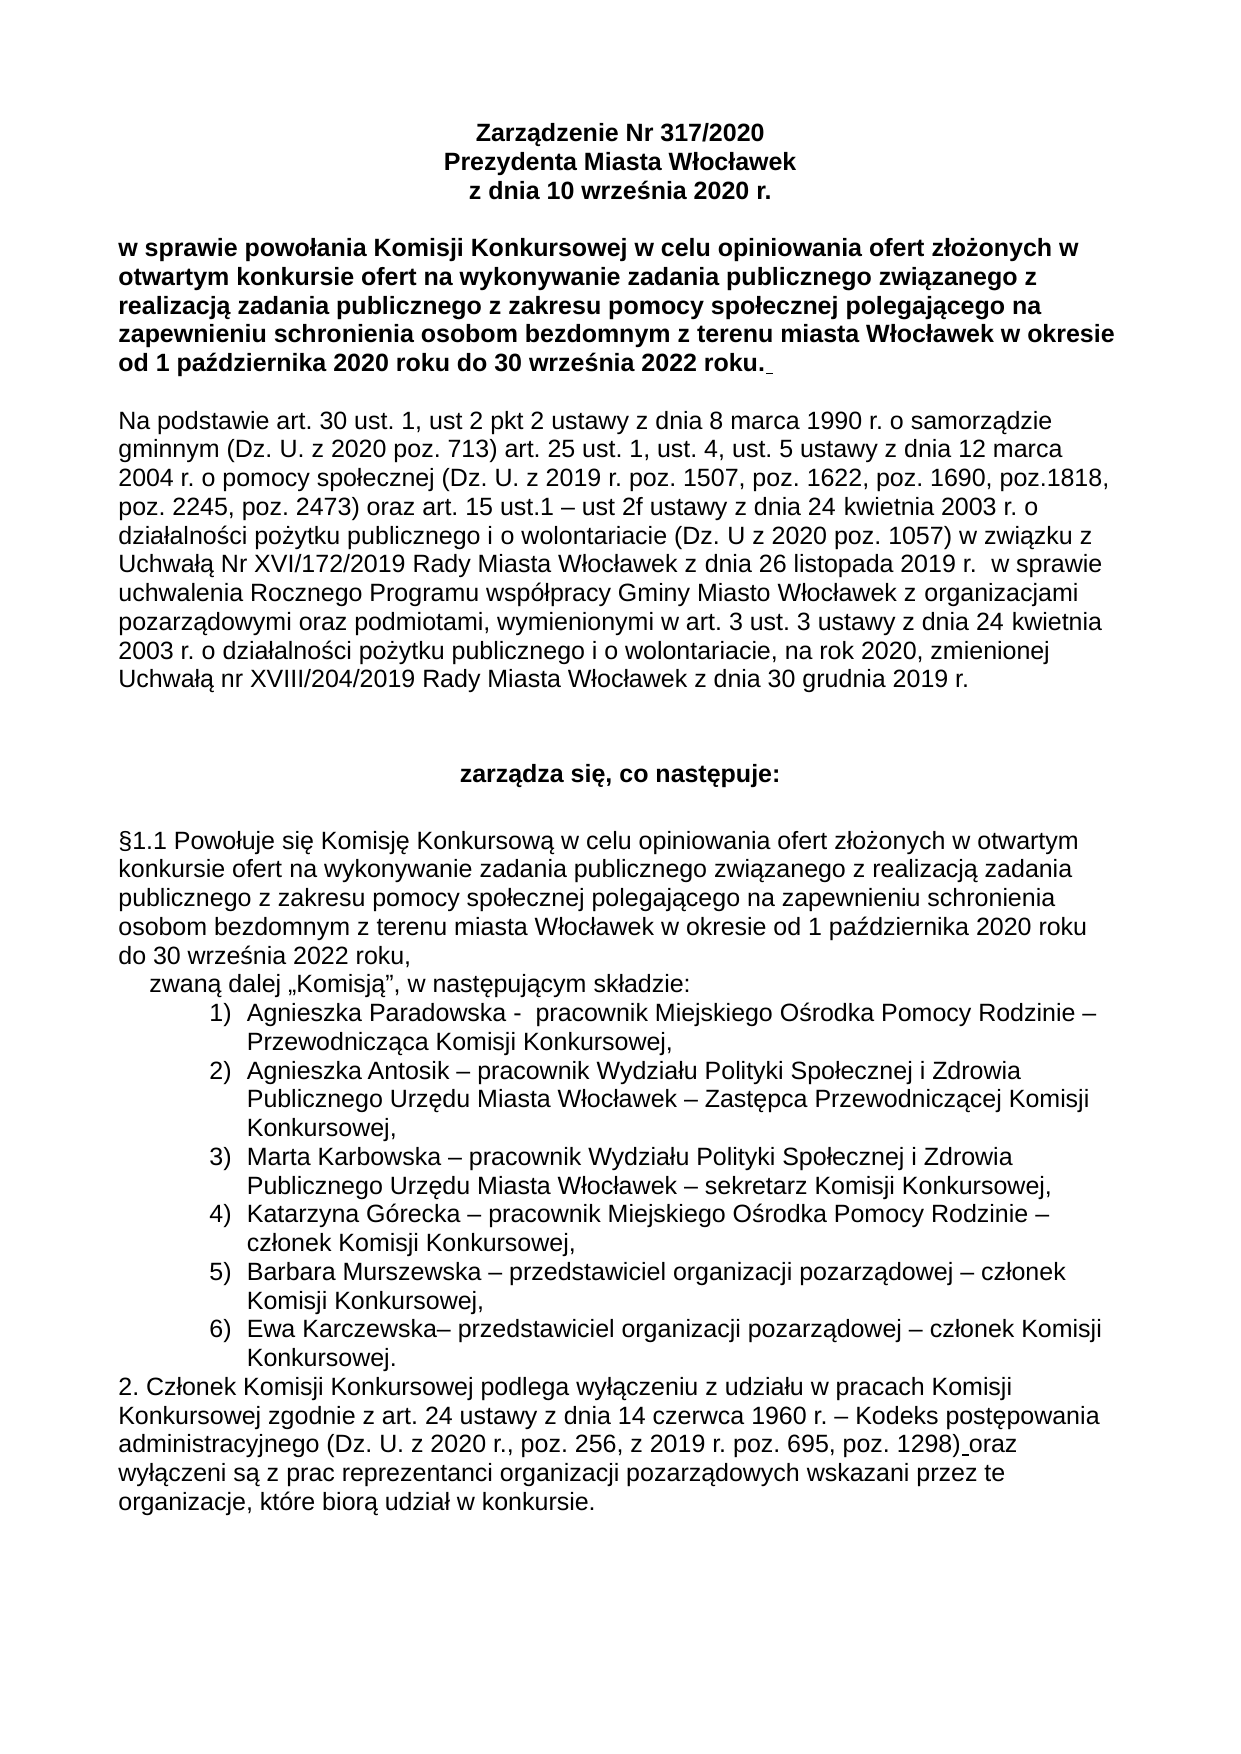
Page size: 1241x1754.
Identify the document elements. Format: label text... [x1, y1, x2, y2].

list Ewa Karczewska– przedstawiciel organizacji pozarządowej – członek Komisji Konkursowej. [209, 1314, 1122, 1372]
subtitle Prezydenta Miasta Włocławek [118, 147, 1122, 176]
text w sprawie powołania Komisji Konkursowej w celu opiniowania ofert złożonych w otwartym konkursie ofert na wykonywanie zadania publicznego związanego z realizacją zadania publicznego z zakresu pomocy społecznej polegającego na zapewnieniu schronienia osobom bezdomnym z terenu miasta Włocławek w okresie od 1 października 2020 roku do 30 września 2022 roku. [118, 233, 1122, 377]
list Agnieszka Antosik – pracownik Wydziału Polityki Społecznej i Zdrowia Publicznego Urzędu Miasta Włocławek – Zastępca Przewodniczącej Komisji Konkursowej, [209, 1056, 1122, 1142]
text §1.1 Powołuje się Komisję Konkursową w celu opiniowania ofert złożonych w otwartym konkursie ofert na wykonywanie zadania publicznego związanego z realizacją zadania publicznego z zakresu pomocy społecznej polegającego na zapewnieniu schronienia osobom bezdomnym z terenu miasta Włocławek w okresie od 1 października 2020 roku do 30 września 2022 roku, [118, 826, 1122, 969]
text Na podstawie art. 30 ust. 1, ust 2 pkt 2 ustawy z dnia 8 marca 1990 r. o samorządzie gminnym (Dz. U. z 2020 poz. 713) art. 25 ust. 1, ust. 4, ust. 5 ustawy z dnia 12 marca 2004 r. o pomocy społecznej (Dz. U. z 2019 r. poz. 1507, poz. 1622, poz. 1690, poz.1818, poz. 2245, poz. 2473) oraz art. 15 ust.1 – ust 2f ustawy z dnia 24 kwietnia 2003 r. o działalności pożytku publicznego i o wolontariacie (Dz. U z 2020 poz. 1057) w związku z Uchwałą Nr XVI/172/2019 Rady Miasta Włocławek z dnia 26 listopada 2019 r. w sprawie uchwalenia Rocznego Programu współpracy Gminy Miasto Włocławek z organizacjami pozarządowymi oraz podmiotami, wymienionymi w art. 3 ust. 3 ustawy z dnia 24 kwietnia 2003 r. o działalności pożytku publicznego i o wolontariacie, na rok 2020, zmienionej Uchwałą nr XVIII/204/2019 Rady Miasta Włocławek z dnia 30 grudnia 2019 r. [118, 406, 1122, 693]
text 2. Członek Komisji Konkursowej podlega wyłączeniu z udziału w pracach Komisji Konkursowej zgodnie z art. 24 ustawy z dnia 14 czerwca 1960 r. – Kodeks postępowania administracyjnego (Dz. U. z 2020 r., poz. 256, z 2019 r. poz. 695, poz. 1298) oraz wyłączeni są z prac reprezentanci organizacji pozarządowych wskazani przez te organizacje, które biorą udział w konkursie. [118, 1372, 1122, 1516]
subtitle Zarządzenie Nr 317/2020 [118, 118, 1122, 147]
text zarządza się, co następuje: [118, 759, 1122, 788]
list Katarzyna Górecka – pracownik Miejskiego Ośrodka Pomocy Rodzinie – członek Komisji Konkursowej, [209, 1199, 1122, 1257]
text zwaną dalej „Komisją”, w następującym składzie: [142, 969, 1122, 998]
subtitle z dnia 10 września 2020 r. [118, 176, 1122, 204]
list Barbara Murszewska – przedstawiciel organizacji pozarządowej – członek Komisji Konkursowej, [209, 1257, 1122, 1314]
list Agnieszka Paradowska - pracownik Miejskiego Ośrodka Pomocy Rodzinie – Przewodnicząca Komisji Konkursowej, [209, 998, 1122, 1056]
list Marta Karbowska – pracownik Wydziału Polityki Społecznej i Zdrowia Publicznego Urzędu Miasta Włocławek – sekretarz Komisji Konkursowej, [209, 1142, 1122, 1199]
